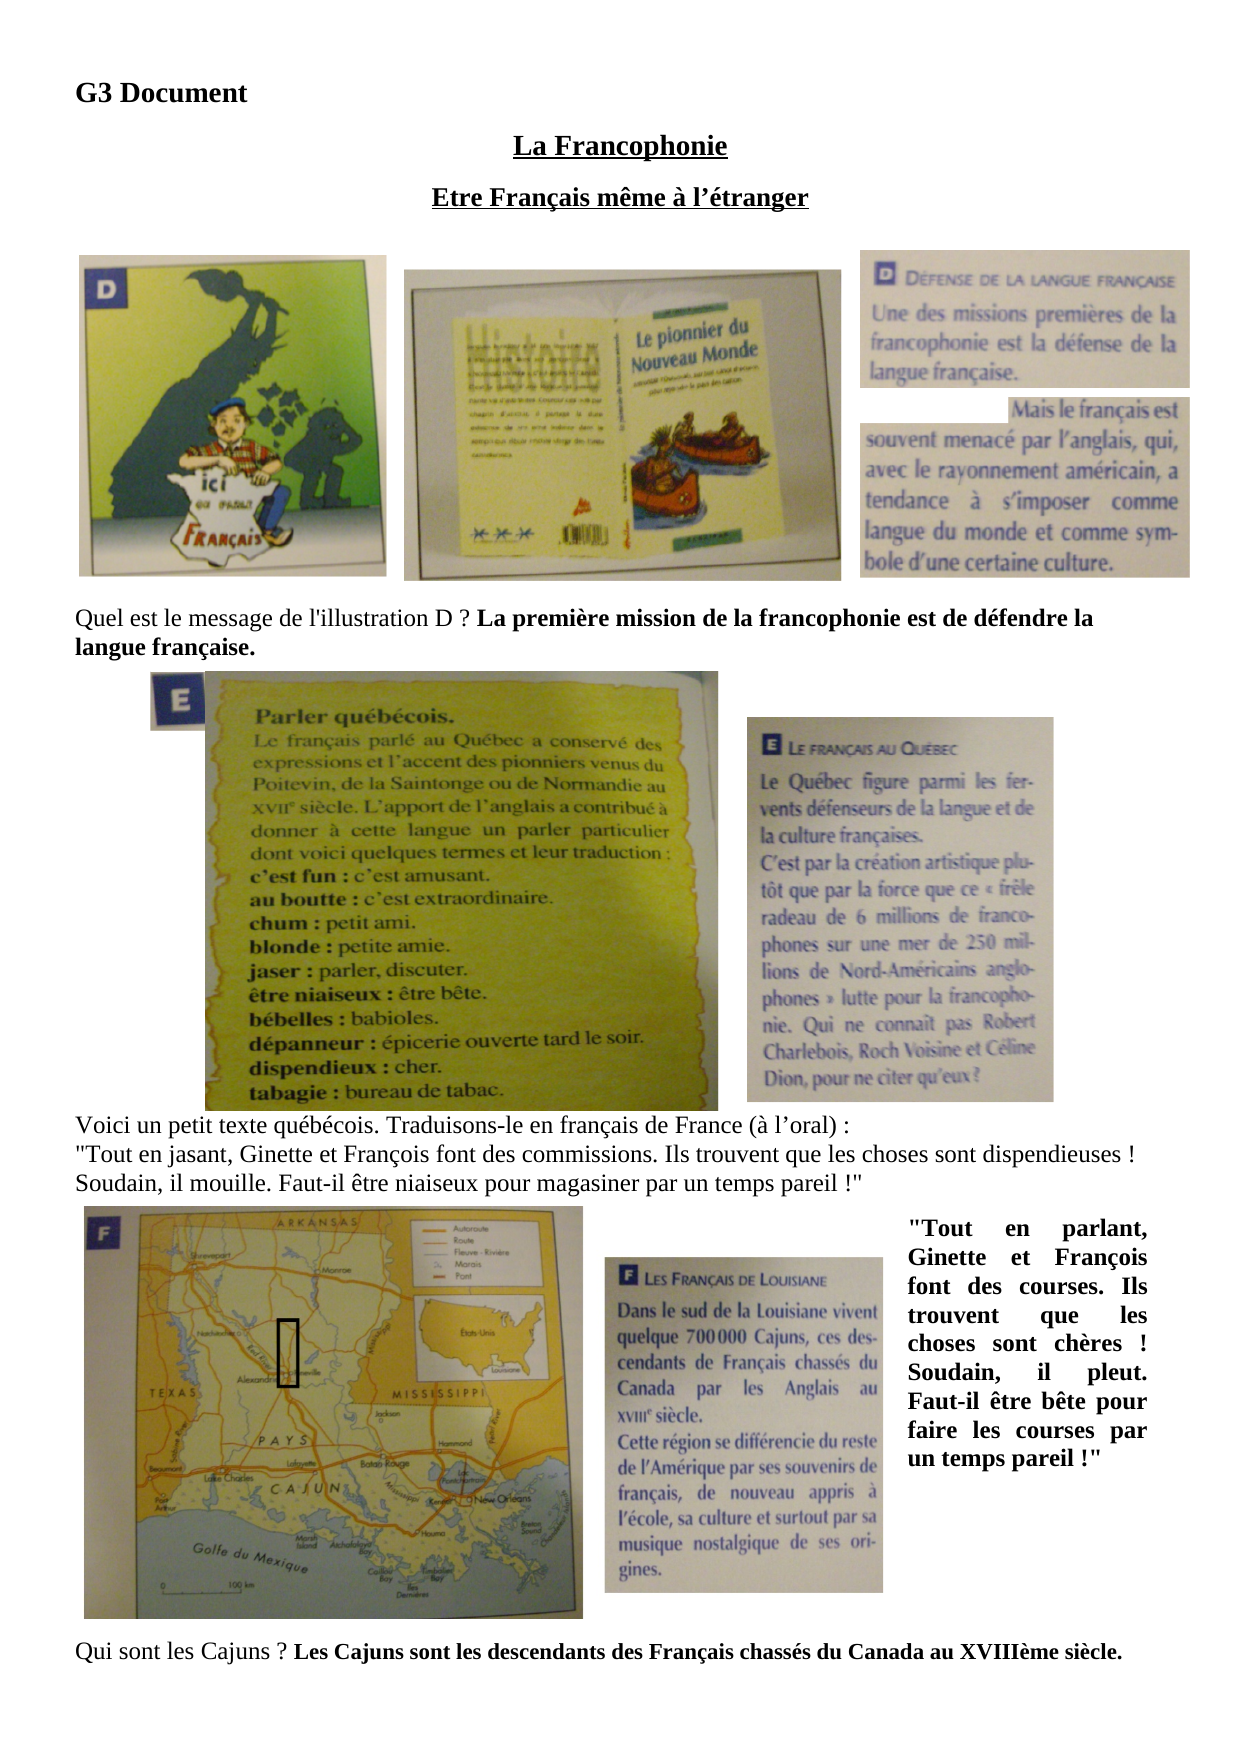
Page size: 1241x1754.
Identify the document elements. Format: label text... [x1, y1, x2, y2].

text Quel est le message de l'illustration D ? La première mission de la francophonie est de défendre la langue française. [75, 603, 1165, 660]
text "Tout en jasant, Ginette et François font des commissions. Ils trouvent que les choses sont dispendieuses ! Soudain, il mouille. Faut-il être niaiseux pour magasiner par un temps pareil !" [75, 1139, 1165, 1197]
picture [75, 230, 1197, 584]
text G3 Document [75, 75, 1165, 108]
text Voici un petit texte québécois. Traduisons-le en français de France (à l’oral) : [75, 1111, 1165, 1139]
picture [144, 671, 1055, 1111]
text La Francophonie [75, 128, 1165, 161]
text Qui sont les Cajuns ? Les Cajuns sont les descendants des Français chassés du Canada au XVIIIème siècle. [75, 1636, 1165, 1665]
text Etre Français même à l’étranger [75, 181, 1165, 212]
picture [83, 1206, 884, 1619]
